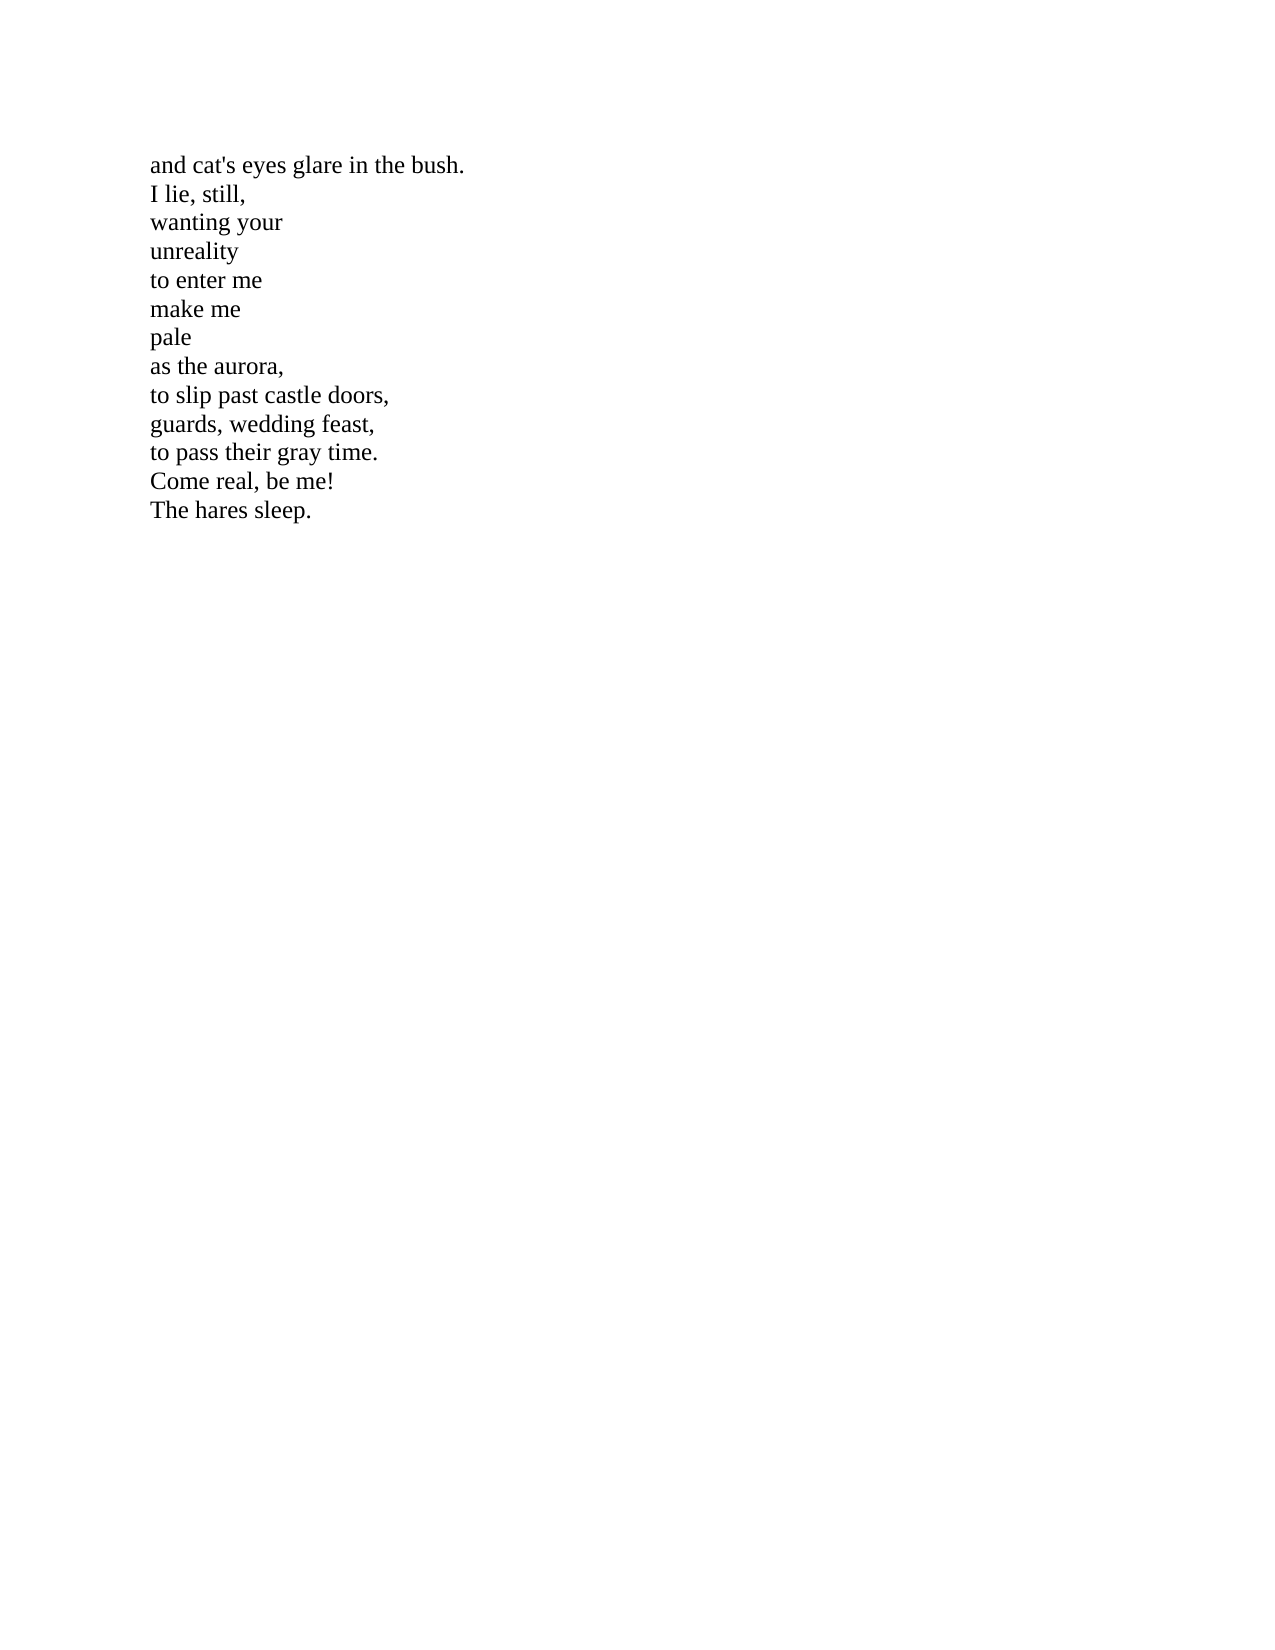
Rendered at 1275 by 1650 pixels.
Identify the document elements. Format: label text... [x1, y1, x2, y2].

list to enter me [150, 265, 933, 294]
list to slip past castle doors, [150, 380, 933, 409]
list The hares sleep. [150, 495, 933, 524]
list guards, wedding feast, [150, 409, 933, 437]
list to pass their gray time. [150, 437, 933, 466]
list as the aurora, [150, 351, 933, 380]
list make me [150, 294, 933, 322]
list unreality [150, 236, 933, 265]
list wanting your [150, 207, 933, 236]
list pale [150, 322, 933, 351]
list and cat's eyes glare in the bush. [150, 150, 933, 179]
list Come real, be me! [150, 466, 933, 495]
list I lie, still, [150, 179, 933, 207]
